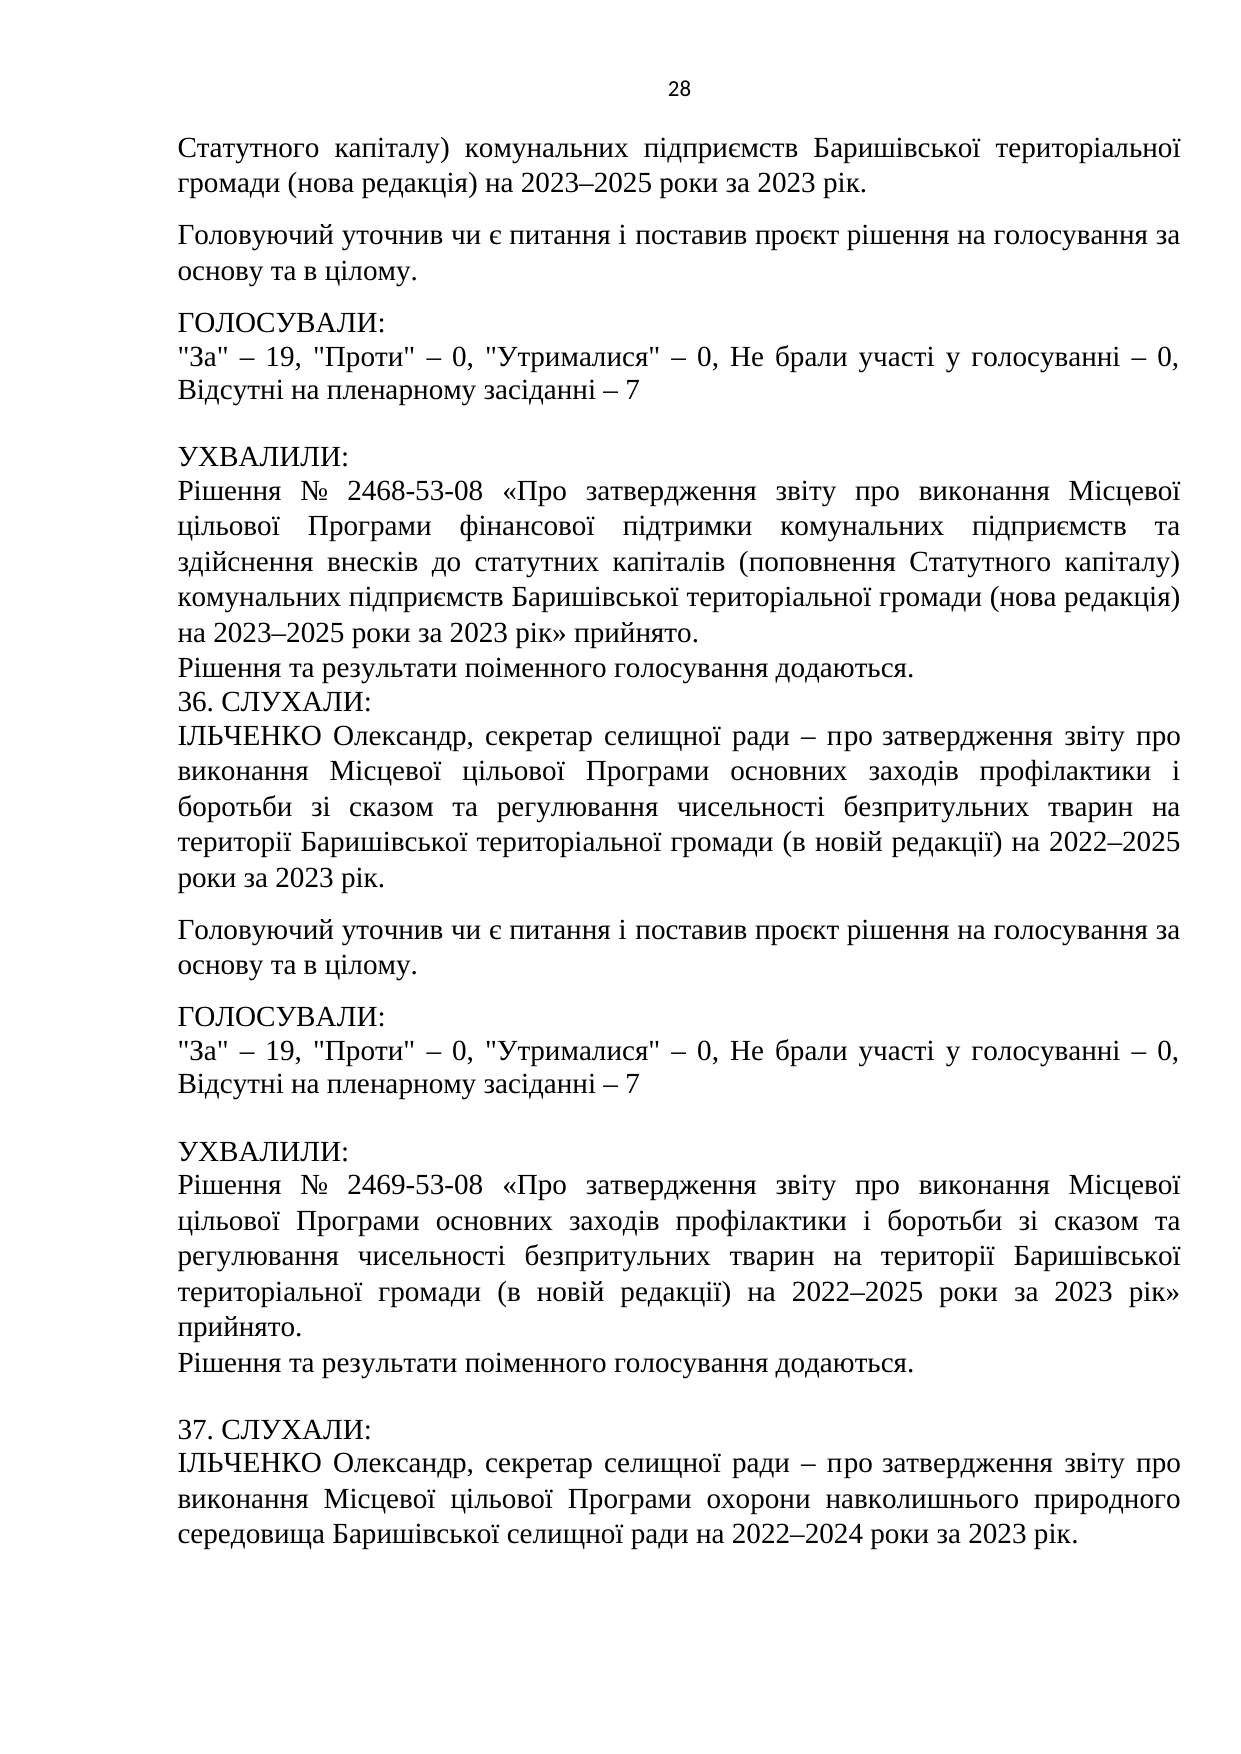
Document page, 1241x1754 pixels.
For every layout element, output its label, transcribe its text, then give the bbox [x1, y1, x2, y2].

text 37. СЛУХАЛИ: [177, 1412, 1181, 1446]
text УХВАЛИЛИ: [177, 1134, 1181, 1167]
text Рішення та результати поіменного голосування додаються. [177, 651, 1181, 684]
text Головуючий уточнив чи є питання і поставив проєкт рішення на голосування за основу та в цілому. [177, 912, 1181, 981]
text ГОЛОСУВАЛИ: [177, 305, 1181, 339]
text Рішення та результати поіменного голосування додаються. [177, 1345, 1181, 1378]
text Рішення № 2469-53-08 «Про затвердження звіту про виконання Місцевої цільової Програми основних заходів профілактики і боротьби зі сказом та регулювання чисельності безпритульних тварин на території Баришівської територіальної громади (в новій редакції) на 2022–2025 роки за 2023 рік» прийнято. [177, 1167, 1181, 1343]
text "За" – 19, "Проти" – 0, "Утрималися" – 0, Не брали участі у голосуванні – 0, Відсутні на пленарному засіданні – 7 [177, 1033, 1181, 1100]
text Головуючий уточнив чи є питання і поставив проєкт рішення на голосування за основу та в цілому. [177, 217, 1181, 287]
text "За" – 19, "Проти" – 0, "Утрималися" – 0, Не брали участі у голосуванні – 0, Відсутні на пленарному засіданні – 7 [177, 339, 1181, 406]
text Рішення № 2468-53-08 «Про затвердження звіту про виконання Місцевої цільової Програми фінансової підтримки комунальних підприємств та здійснення внесків до статутних капіталів (поповнення Статутного капіталу) комунальних підприємств Баришівської територіальної громади (нова редакція) на 2023–2025 роки за 2023 рік» прийнято. [177, 473, 1181, 648]
text 36. СЛУХАЛИ: [177, 684, 1181, 718]
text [177, 130, 1181, 199]
text ІЛЬЧЕНКО Олександр, секретар селищної ради – про затвердження звіту про виконання Місцевої цільової Програми охорони навколишнього природного середовища Баришівської селищної ради на 2022–2024 роки за 2023 рік. [177, 1446, 1181, 1550]
text ГОЛОСУВАЛИ: [177, 999, 1181, 1033]
text ІЛЬЧЕНКО Олександр, секретар селищної ради – про затвердження звіту про виконання Місцевої цільової Програми основних заходів профілактики і боротьби зі сказом та регулювання чисельності безпритульних тварин на території Баришівської територіальної громади (в новій редакції) на 2022–2025 роки за 2023 рік. [177, 718, 1181, 893]
text УХВАЛИЛИ: [177, 439, 1181, 473]
